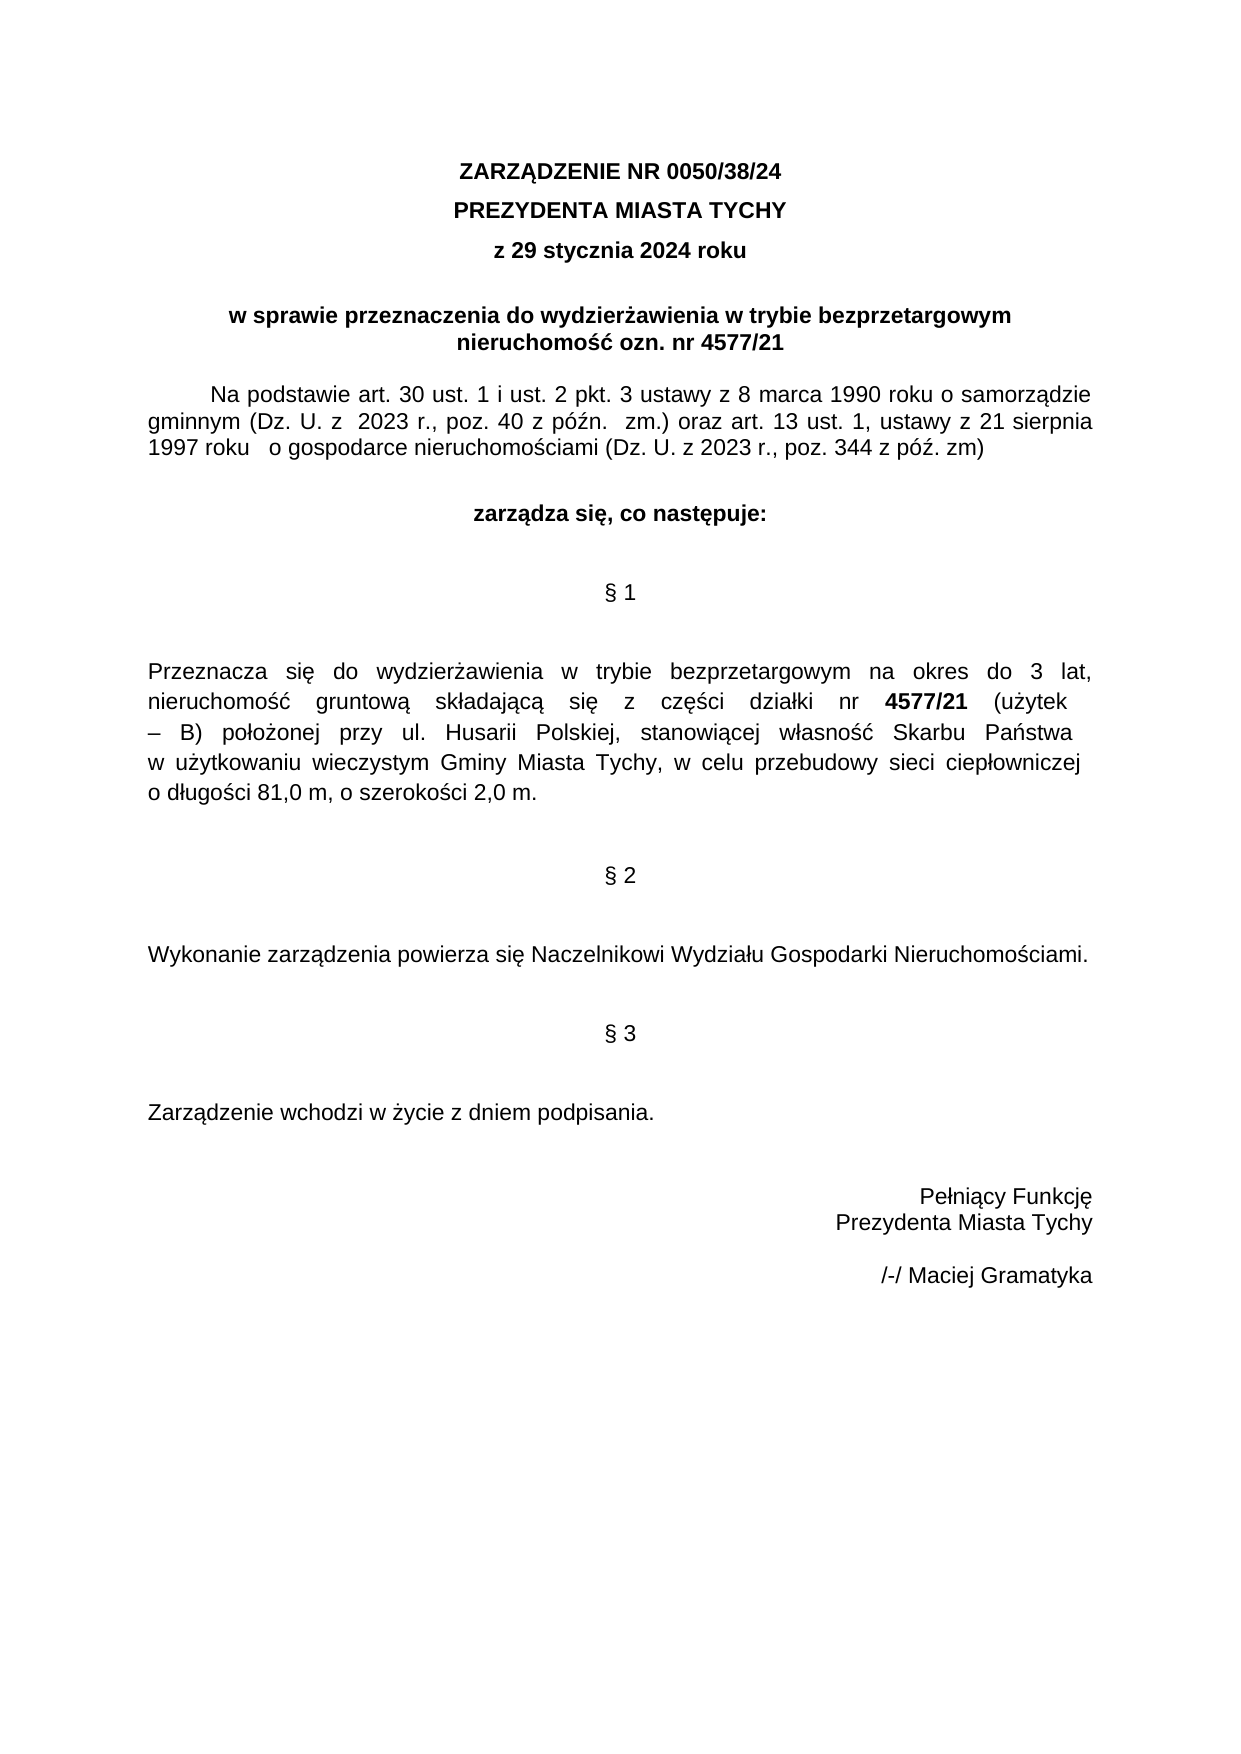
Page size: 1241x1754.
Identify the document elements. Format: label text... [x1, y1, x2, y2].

text § 2 [148, 862, 1092, 888]
text § 3 [148, 1020, 1092, 1046]
text PREZYDENTA MIASTA TYCHY [148, 197, 1092, 223]
text Prezydenta Miasta Tychy [148, 1209, 1092, 1236]
text Przeznacza się do wydzierżawienia w trybie bezprzetargowym na okres do 3 lat, nieruchomość gruntową składającą się z części działki nr 4577/21 (użytek – B) położonej przy ul. Husarii Polskiej, stanowiącej własność Skarbu Państwa w użytkowaniu wieczystym Gminy Miasta Tychy, w celu przebudowy sieci ciepłowniczej o długości 81,0 m, o szerokości 2,0 m. [148, 658, 1092, 805]
text Na podstawie art. 30 ust. 1 i ust. 2 pkt. 3 ustawy z 8 marca 1990 roku o samorządzie gminnym (Dz. U. z 2023 r., poz. 40 z późn. zm.) oraz art. 13 ust. 1, ustawy z 21 sierpnia 1997 roku o gospodarce nieruchomościami (Dz. U. z 2023 r., poz. 344 z póź. zm) [148, 381, 1092, 461]
text § 1 [148, 579, 1092, 605]
text zarządza się, co następuje: [148, 500, 1092, 526]
text z 29 stycznia 2024 roku [148, 237, 1092, 263]
list Wykonanie zarządzenia powierza się Naczelnikowi Wydziału Gospodarki Nieruchomościami. [148, 941, 1092, 967]
text /-/ Maciej Gramatyka [148, 1262, 1092, 1288]
text Zarządzenie wchodzi w życie z dniem podpisania. [148, 1099, 1092, 1125]
text w sprawie przeznaczenia do wydzierżawienia w trybie bezprzetargowym nieruchomość ozn. nr 4577/21 [148, 302, 1092, 355]
text Pełniący Funkcję [148, 1183, 1092, 1209]
text ZARZĄDZENIE NR 0050/38/24 [148, 158, 1092, 184]
